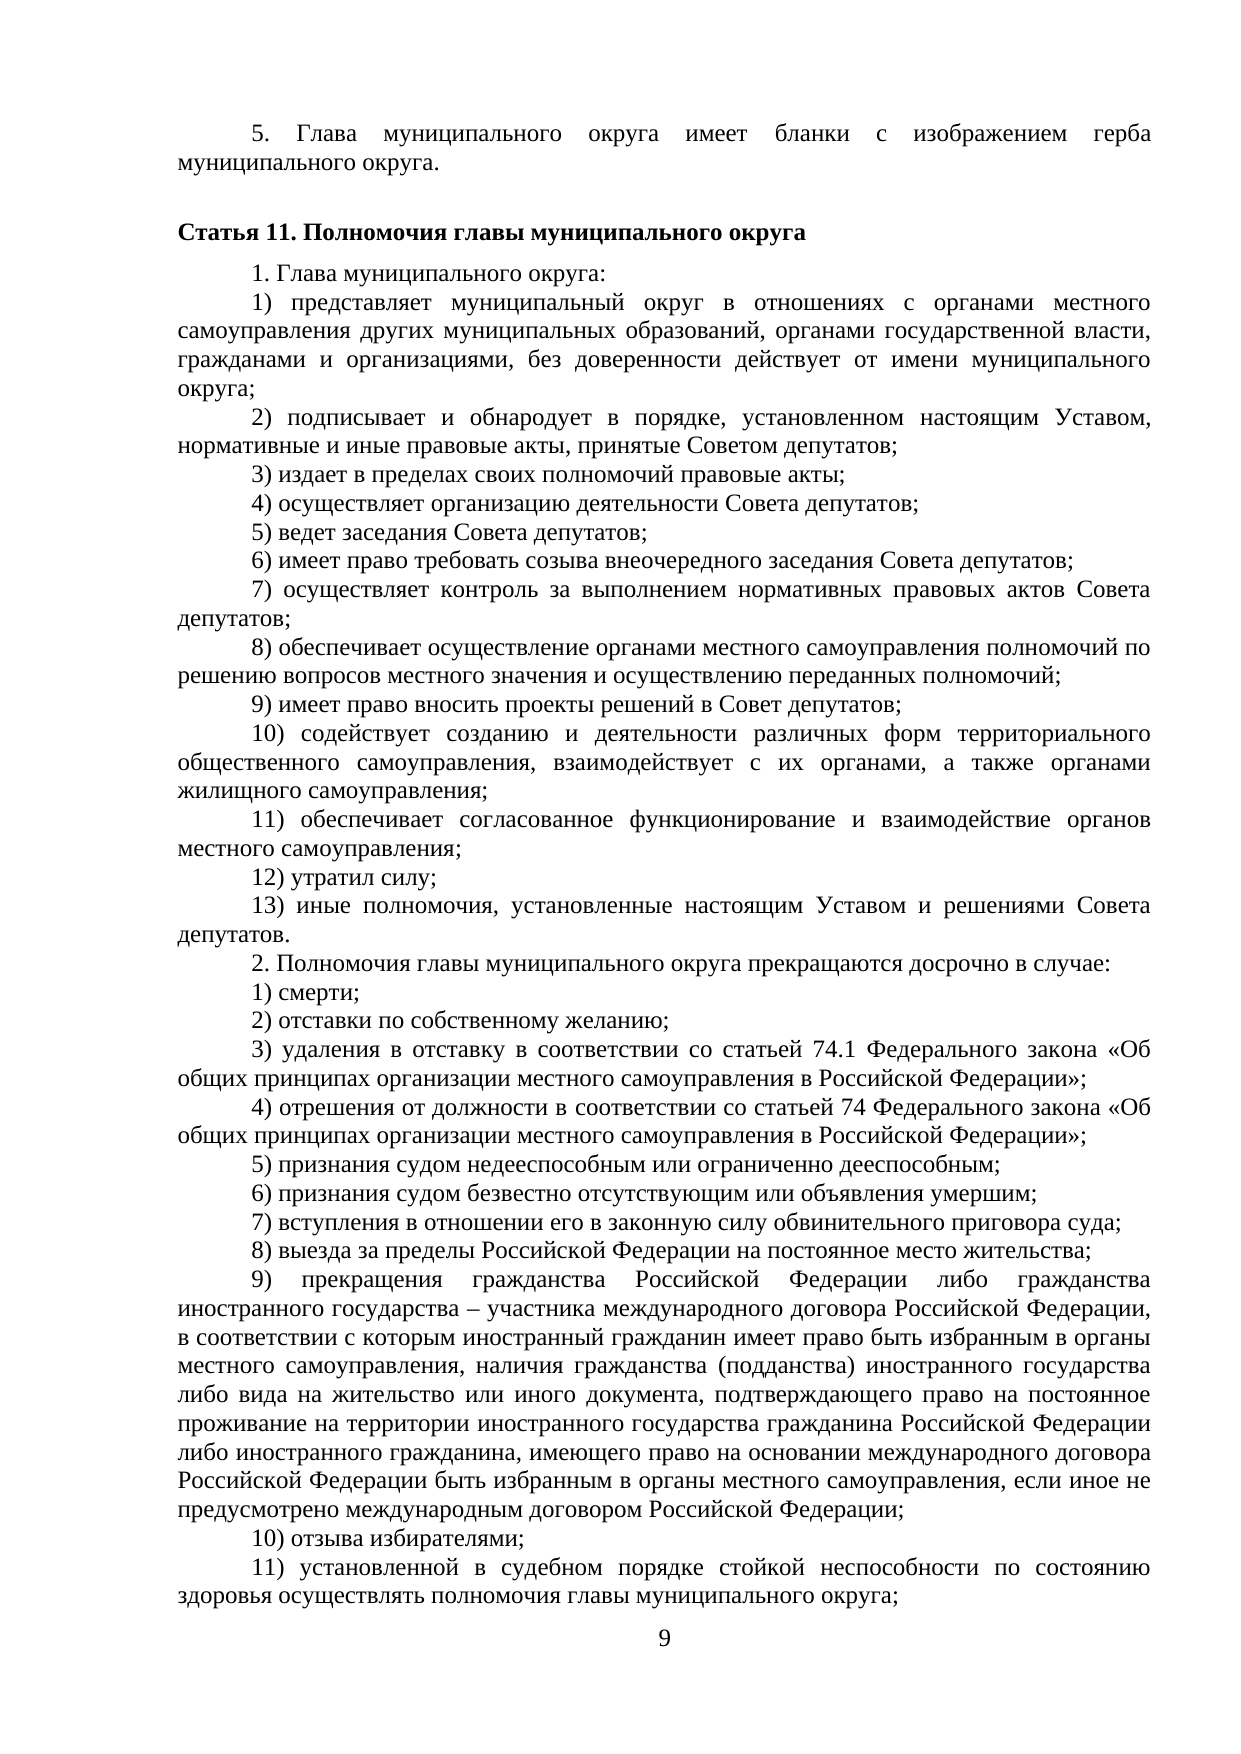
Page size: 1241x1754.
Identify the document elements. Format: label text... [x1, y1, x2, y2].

text 5) признания судом недееспособным или ограниченно дееспособным; [177, 1149, 1152, 1178]
text 6) имеет право требовать созыва внеочередного заседания Совета депутатов; [177, 546, 1152, 574]
text 5) ведет заседания Совета депутатов; [177, 517, 1152, 546]
text 3) удаления в отставку в соответствии со статьей 74.1 Федерального закона «Об общих принципах организации местного самоуправления в Российской Федерации»; [177, 1034, 1152, 1092]
text 2. Полномочия главы муниципального округа прекращаются досрочно в случае: [177, 948, 1152, 977]
text 3) издает в пределах своих полномочий правовые акты; [177, 459, 1152, 488]
text 4) осуществляет организацию деятельности Совета депутатов; [177, 488, 1152, 517]
text 7) вступления в отношении его в законную силу обвинительного приговора суда; [177, 1207, 1152, 1236]
text 12) утратил силу; [177, 862, 1152, 891]
text 1) представляет муниципальный округ в отношениях с органами местного самоуправления других муниципальных образований, органами государственной власти, гражданами и организациями, без доверенности действует от имени муниципального округа; [177, 287, 1152, 402]
text 5. Глава муниципального округа имеет бланки с изображением герба муниципального округа. [177, 118, 1152, 176]
text 1) смерти; [177, 977, 1152, 1006]
text 13) иные полномочия, установленные настоящим Уставом и решениями Совета депутатов. [177, 891, 1152, 948]
text 10) содействует созданию и деятельности различных форм территориального общественного самоуправления, взаимодействует с их органами, а также органами жилищного самоуправления; [177, 718, 1152, 804]
text 9) имеет право вносить проекты решений в Совет депутатов; [177, 689, 1152, 718]
text 8) выезда за пределы Российской Федерации на постоянное место жительства; [177, 1236, 1152, 1264]
text 6) признания судом безвестно отсутствующим или объявления умершим; [177, 1178, 1152, 1207]
text 4) отрешения от должности в соответствии со статьей 74 Федерального закона «Об общих принципах организации местного самоуправления в Российской Федерации»; [177, 1092, 1152, 1149]
text 2) подписывает и обнародует в порядке, установленном настоящим Уставом, нормативные и иные правовые акты, принятые Советом депутатов; [177, 402, 1152, 459]
text 7) осуществляет контроль за выполнением нормативных правовых актов Совета депутатов; [177, 574, 1152, 632]
text 10) отзыва избирателями; [177, 1523, 1152, 1552]
text Статья 11. Полномочия главы муниципального округа [177, 217, 1152, 246]
text 11) установленной в судебном порядке стойкой неспособности по состоянию здоровья осуществлять полномочия главы муниципального округа; [177, 1552, 1152, 1609]
text 9) прекращения гражданства Российской Федерации либо гражданства иностранного государства – участника международного договора Российской Федерации, в соответствии с которым иностранный гражданин имеет право быть избранным в органы местного самоуправления, наличия гражданства (подданства) иностранного государства либо вида на жительство или иного документа, подтверждающего право на постоянное проживание на территории иностранного государства гражданина Российской Федерации либо иностранного гражданина, имеющего право на основании международного договора Российской Федерации быть избранным в органы местного самоуправления, если иное не предусмотрено международным договором Российской Федерации; [177, 1264, 1152, 1523]
text 1. Глава муниципального округа: [177, 258, 1152, 287]
text 8) обеспечивает осуществление органами местного самоуправления полномочий по решению вопросов местного значения и осуществлению переданных полномочий; [177, 632, 1152, 689]
text 11) обеспечивает согласованное функционирование и взаимодействие органов местного самоуправления; [177, 804, 1152, 862]
text 2) отставки по собственному желанию; [177, 1006, 1152, 1034]
